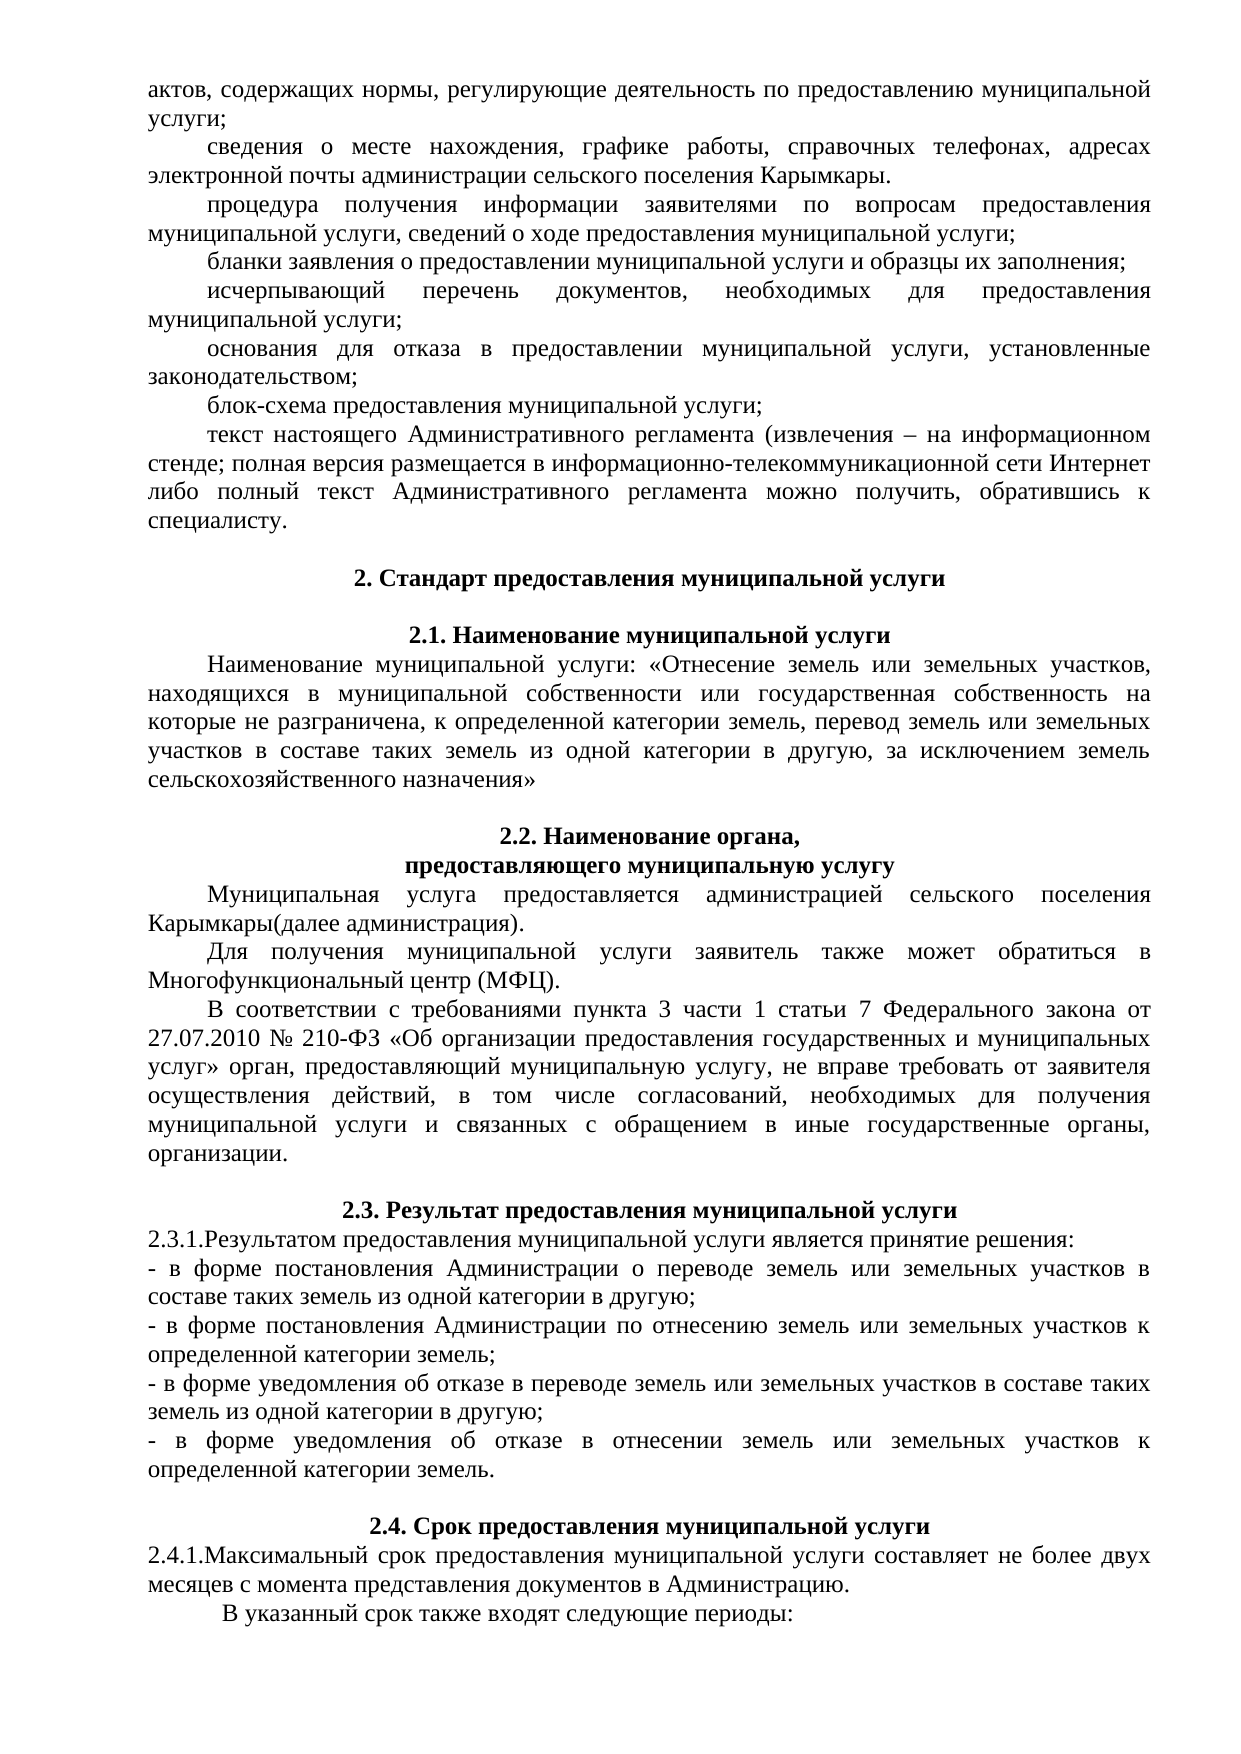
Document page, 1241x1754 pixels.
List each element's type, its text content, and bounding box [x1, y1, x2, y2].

text В соответствии с требованиями пункта 3 части 1 статьи 7 Федерального закона от 27.07.2010 № 210-ФЗ «Об организации предоставления государственных и муниципальных услуг» орган, предоставляющий муниципальную услугу, не вправе требовать от заявителя осуществления действий, в том числе согласований, необходимых для получения муниципальной услуги и связанных с обращением в иные государственные органы, организации. [148, 994, 1152, 1166]
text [148, 74, 1152, 131]
text - в форме постановления Администрации о переводе земель или земельных участков в составе таких земель из одной категории в другую; [148, 1253, 1152, 1310]
text основания для отказа в предоставлении муниципальной услуги, установленные законодательством; [148, 333, 1152, 390]
text блок-схема предоставления муниципальной услуги; [148, 390, 1152, 419]
text 2.4. Срок предоставления муниципальной услуги [148, 1511, 1152, 1540]
text 2.3.1.Результатом предоставления муниципальной услуги является принятие решения: [148, 1224, 1152, 1253]
text предоставляющего муниципальную услугу [148, 850, 1152, 879]
text сведения о месте нахождения, графике работы, справочных телефонах, адресах электронной почты администрации сельского поселения Карымкары. [148, 131, 1152, 189]
text 2.4.1.Максимальный срок предоставления муниципальной услуги составляет не более двух месяцев с момента представления документов в Администрацию. [148, 1540, 1152, 1598]
text В указанный срок также входят следующие периоды: [148, 1598, 1152, 1626]
text - в форме уведомления об отказе в отнесении земель или земельных участков к определенной категории земель. [148, 1425, 1152, 1483]
text процедура получения информации заявителями по вопросам предоставления муниципальной услуги, сведений о ходе предоставления муниципальной услуги; [148, 189, 1152, 246]
text 2.1. Наименование муниципальной услуги [148, 620, 1152, 649]
text 2.2. Наименование органа, [148, 821, 1152, 850]
text текст настоящего Административного регламента (извлечения – на информационном стенде; полная версия размещается в информационно-телекоммуникационной сети Интернет либо полный текст Административного регламента можно получить, обратившись к специалисту. [148, 419, 1152, 534]
text 2. Стандарт предоставления муниципальной услуги [148, 563, 1152, 591]
text - в форме постановления Администрации по отнесению земель или земельных участков к определенной категории земель; [148, 1310, 1152, 1368]
text Муниципальная услуга предоставляется администрацией сельского поселения Карымкары(далее администрация). [148, 879, 1152, 936]
text бланки заявления о предоставлении муниципальной услуги и образцы их заполнения; [148, 246, 1152, 275]
text Для получения муниципальной услуги заявитель также может обратиться в Многофункциональный центр (МФЦ). [148, 936, 1152, 994]
text исчерпывающий перечень документов, необходимых для предоставления муниципальной услуги; [148, 275, 1152, 333]
text - в форме уведомления об отказе в переводе земель или земельных участков в составе таких земель из одной категории в другую; [148, 1368, 1152, 1425]
text 2.3. Результат предоставления муниципальной услуги [148, 1195, 1152, 1224]
text Наименование муниципальной услуги: «Отнесение земель или земельных участков, находящихся в муниципальной собственности или государственная собственность на которые не разграничена, к определенной категории земель, перевод земель или земельных участков в составе таких земель из одной категории в другую, за исключением земель сельскохозяйственного назначения» [148, 649, 1152, 793]
